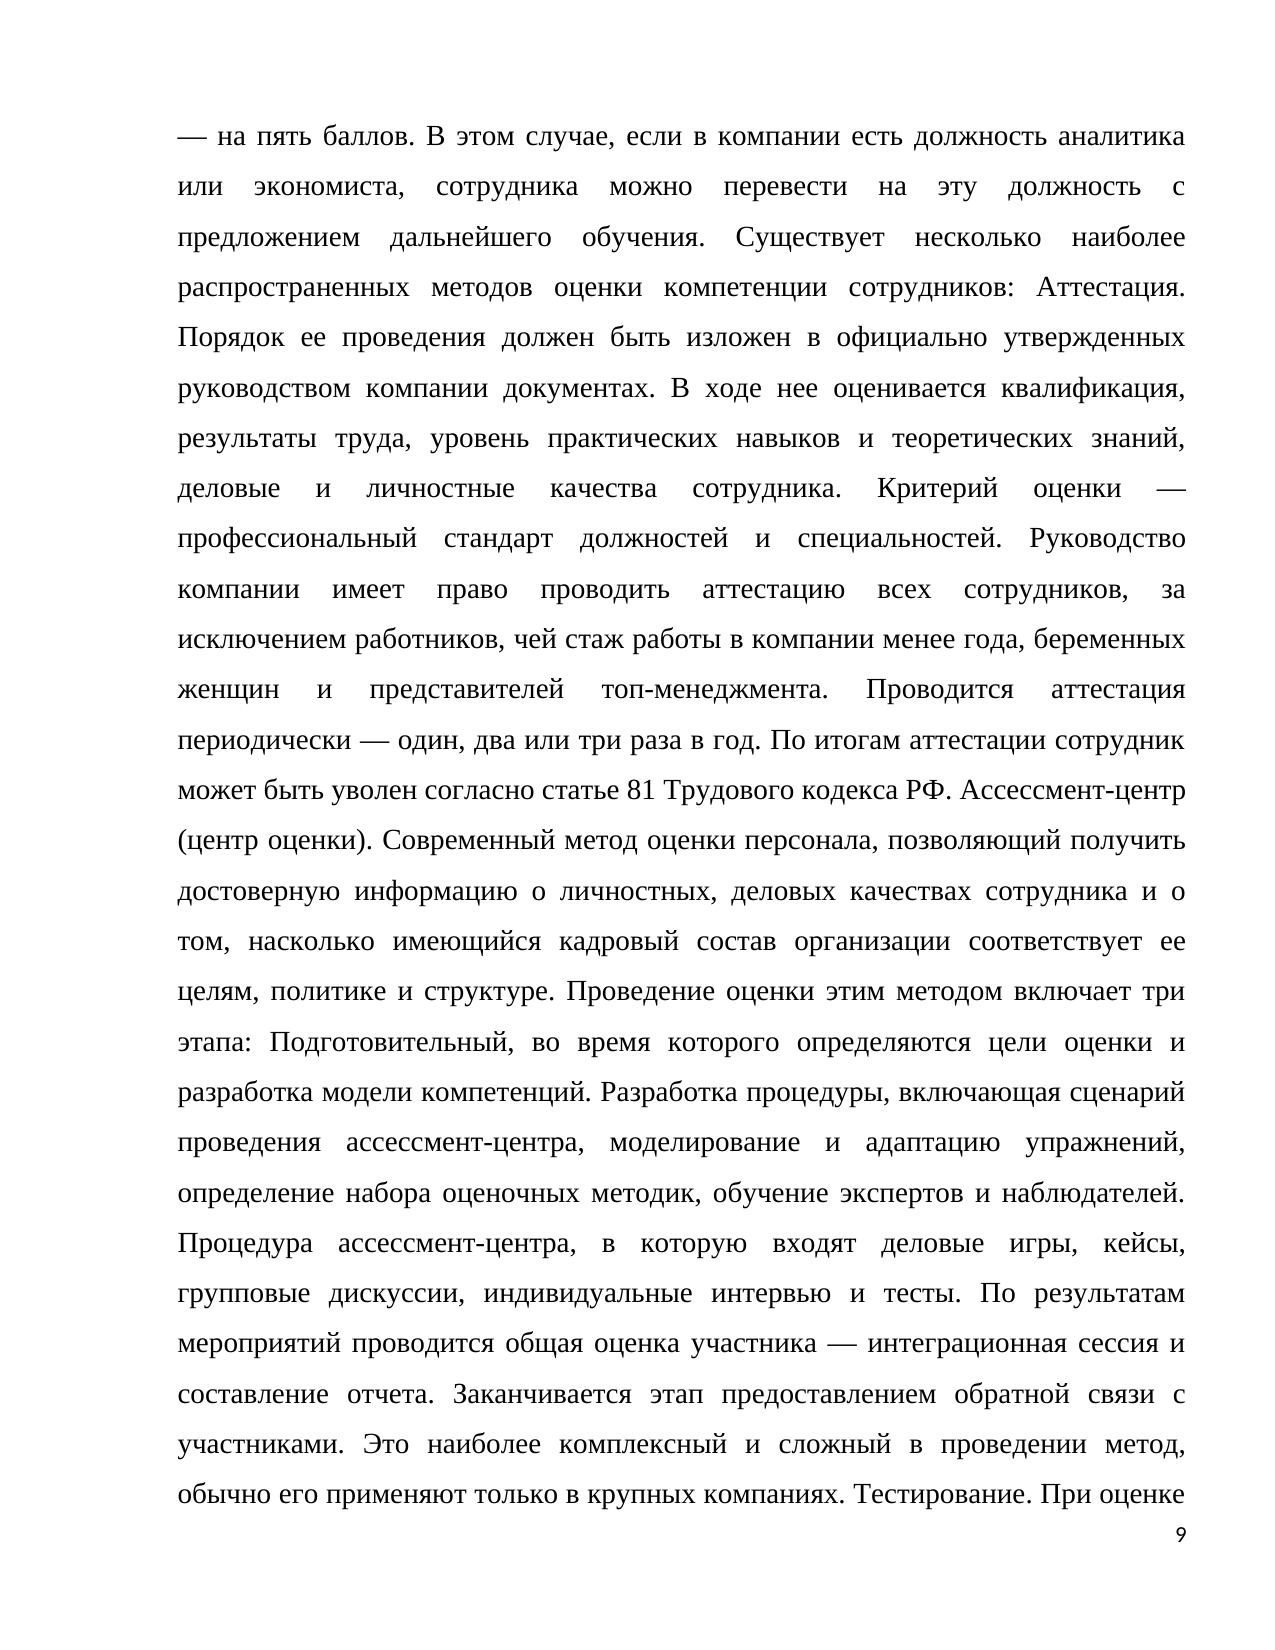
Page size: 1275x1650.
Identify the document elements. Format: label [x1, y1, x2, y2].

text [177, 118, 1186, 1510]
